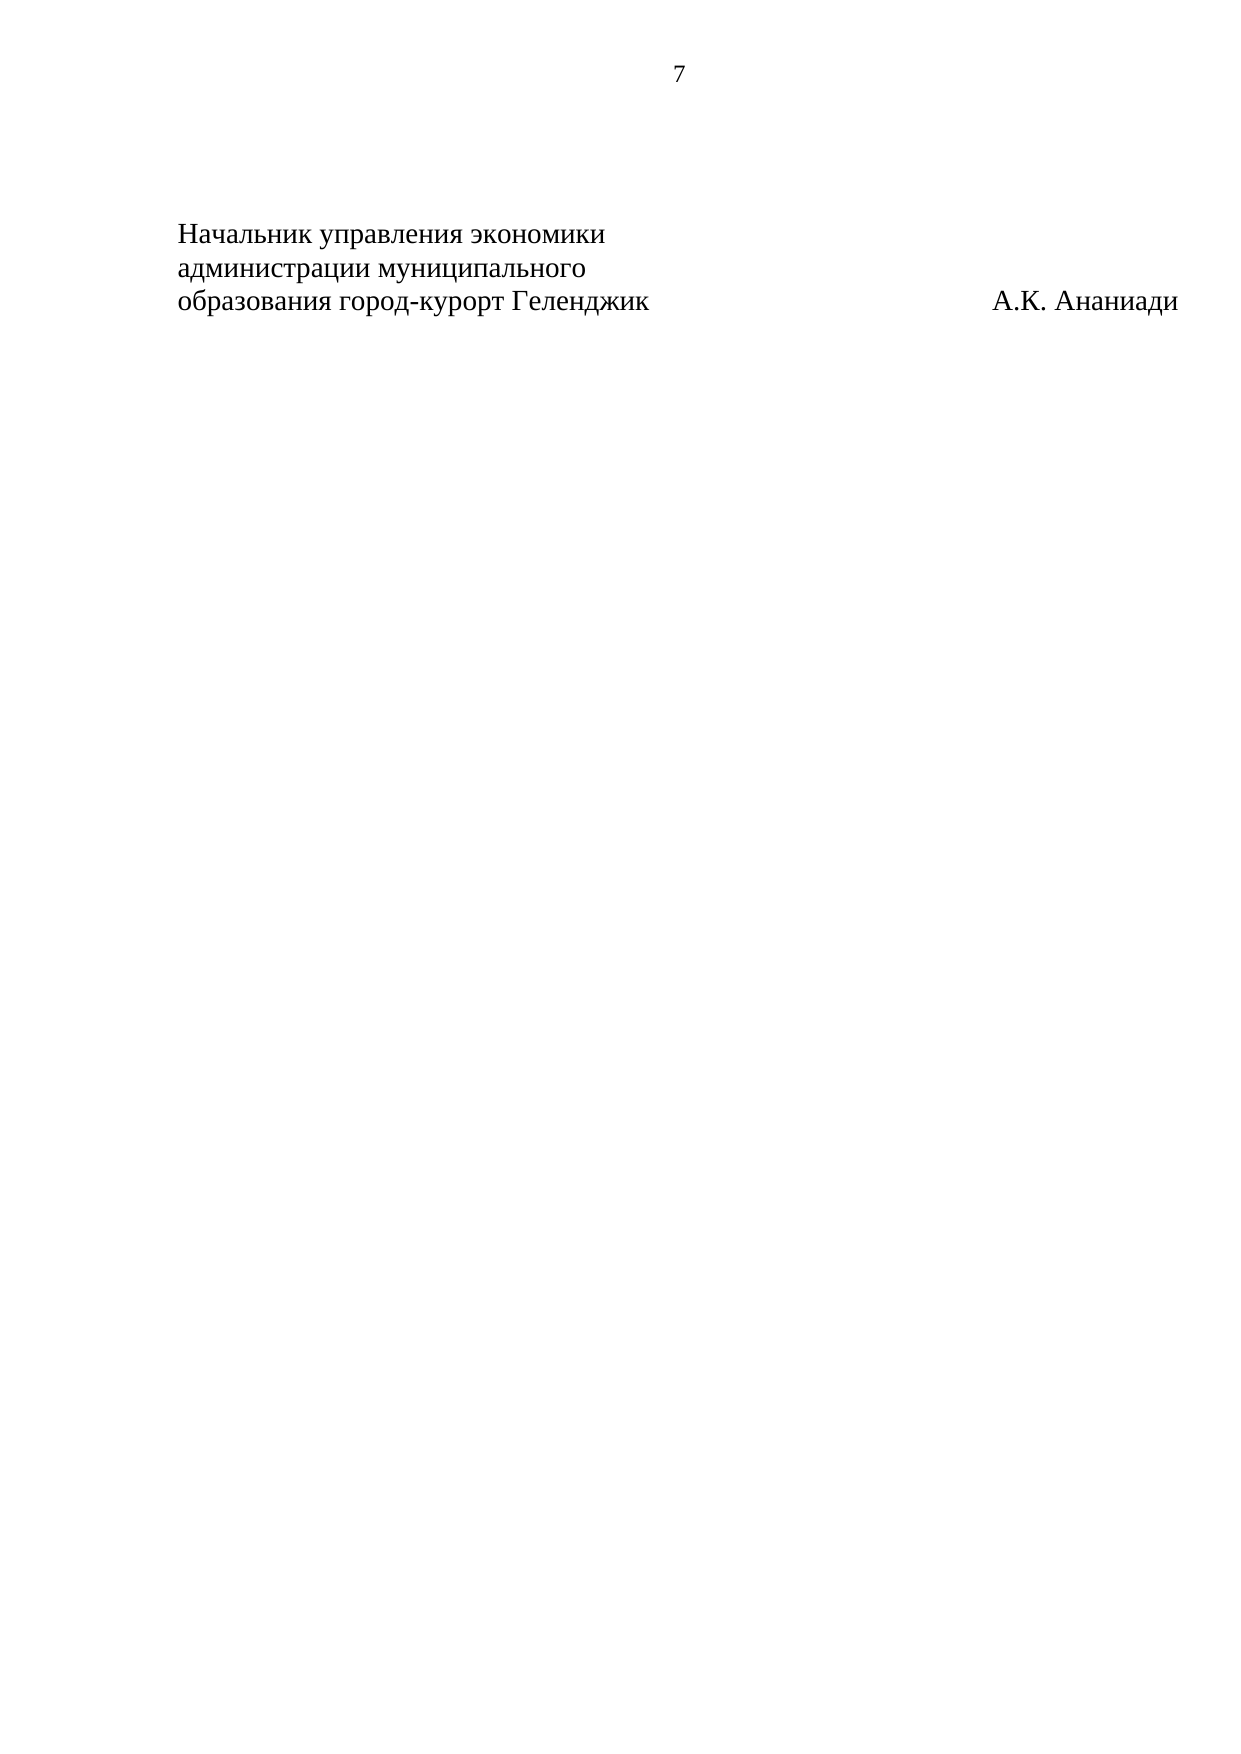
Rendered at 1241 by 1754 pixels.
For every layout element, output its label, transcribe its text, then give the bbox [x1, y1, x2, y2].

text администрации муниципального [177, 251, 1181, 284]
text образования город-курорт Геленджик А.К. Ананиади [177, 284, 1181, 317]
text Начальник управления экономики [177, 217, 1181, 251]
